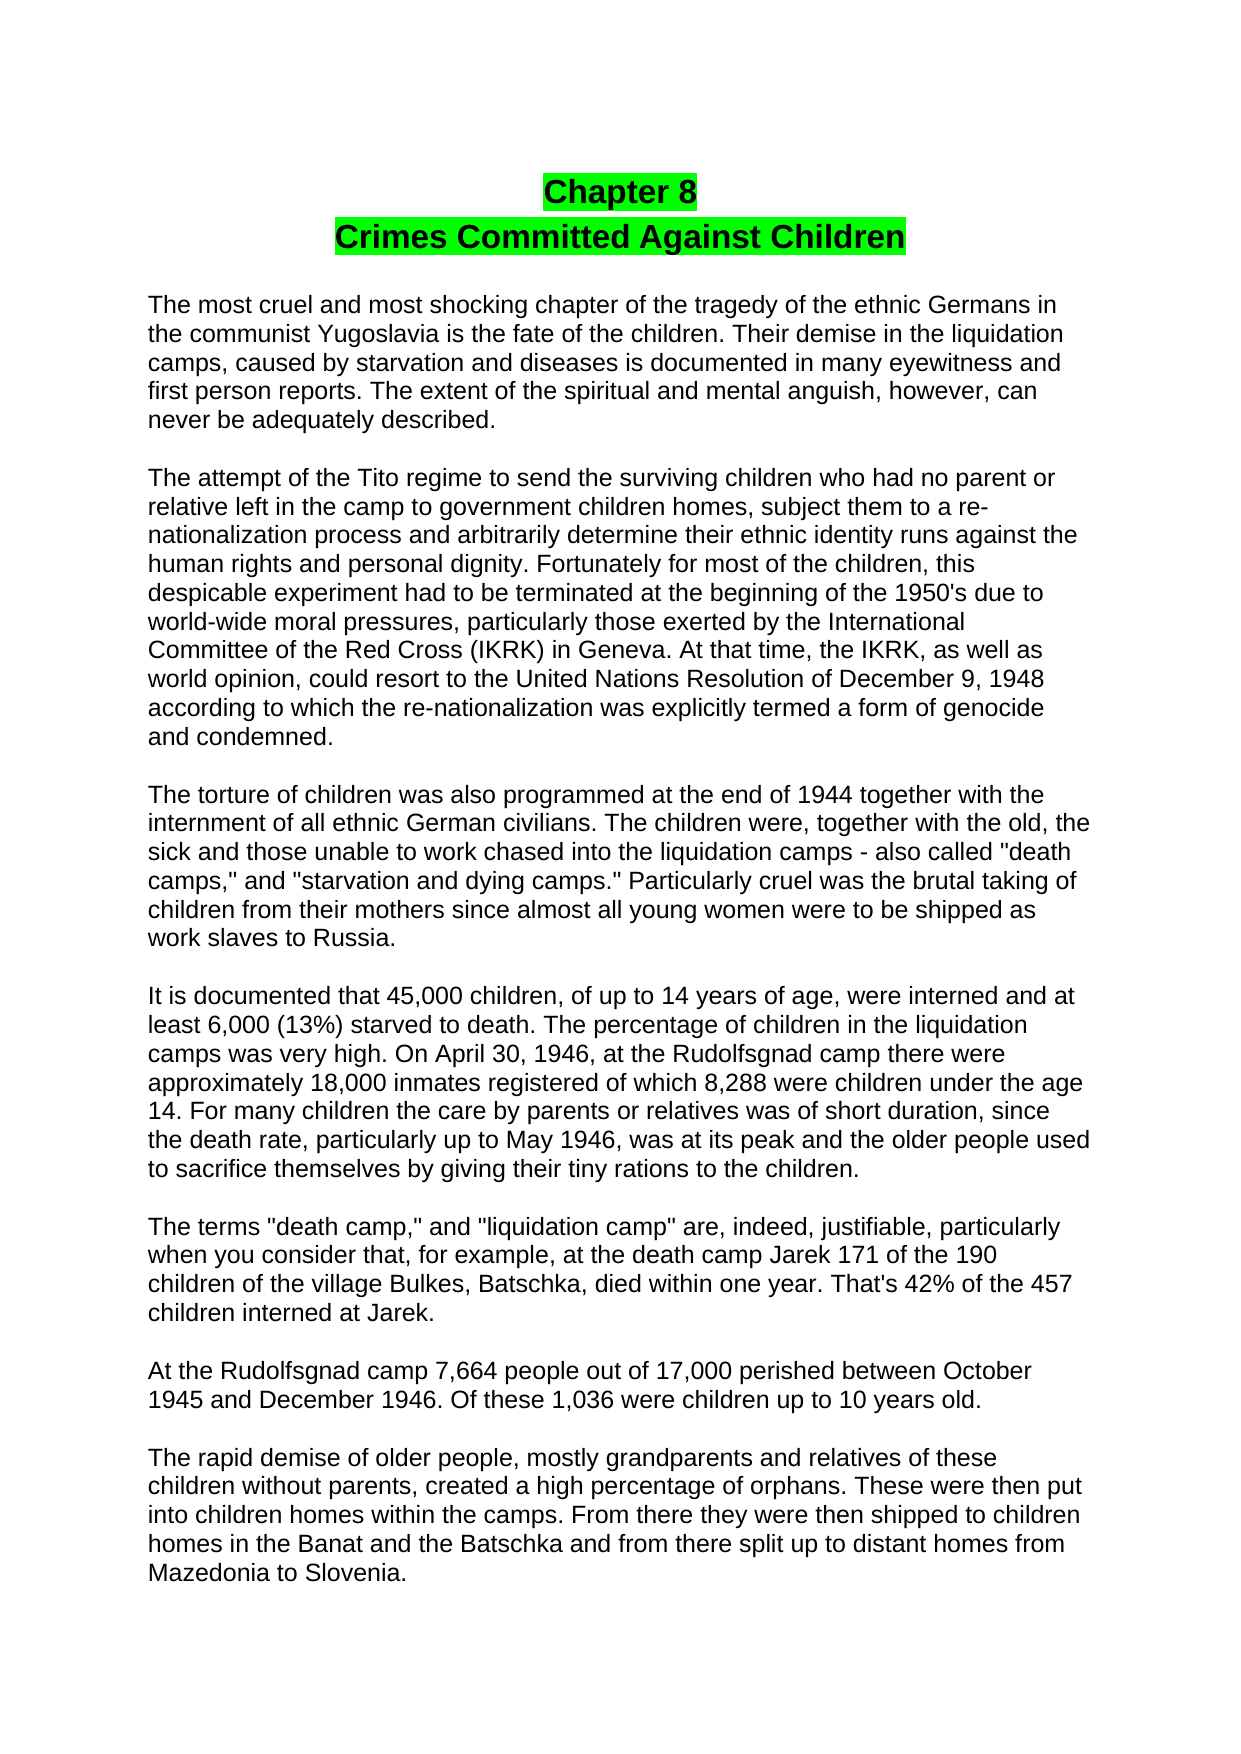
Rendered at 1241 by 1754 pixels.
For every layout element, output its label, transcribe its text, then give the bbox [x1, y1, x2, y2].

text At the Rudolfsgnad camp 7,664 people out of 17,000 perished between October 1945 and December 1946. Of these 1,036 were children up to 10 years old. [148, 1356, 1093, 1413]
text The torture of children was also programmed at the end of 1944 together with the internment of all ethnic German civilians. The children were, together with the old, the sick and those unable to work chased into the liquidation camps - also called "death camps," and "starvation and dying camps." Particularly cruel was the brutal taking of children from their mothers since almost all young women were to be shipped as work slaves to Russia. [148, 780, 1093, 952]
text The most cruel and most shocking chapter of the tragedy of the ethnic Germans in the communist Yugoslavia is the fate of the children. Their demise in the liquidation camps, caused by starvation and diseases is documented in many eyewitness and first person reports. The extent of the spiritual and mental anguish, however, can never be adequately described. [148, 290, 1093, 434]
text It is documented that 45,000 children, of up to 14 years of age, were interned and at least 6,000 (13%) starved to death. The percentage of children in the liquidation camps was very high. On April 30, 1946, at the Rudolfsgnad camp there were approximately 18,000 inmates registered of which 8,288 were children under the age 14. For many children the care by parents or relatives was of short duration, since the death rate, particularly up to May 1946, was at its peak and the older people used to sacrifice themselves by giving their tiny rations to the children. [148, 981, 1093, 1183]
text The attempt of the Tito regime to send the surviving children who had no parent or relative left in the camp to government children homes, subject them to a re-nationalization process and arbitrarily determine their ethnic identity runs against the human rights and personal dignity. Fortunately for most of the children, this despicable experiment had to be terminated at the beginning of the 1950's due to world-wide moral pressures, particularly those exerted by the International Committee of the Red Cross (IKRK) in Geneva. At that time, the IKRK, as well as world opinion, could resort to the United Nations Resolution of December 9, 1948 according to which the re-nationalization was explicitly termed a form of genocide and condemned. [148, 463, 1093, 751]
text The terms "death camp," and "liquidation camp" are, indeed, justifiable, particularly when you consider that, for example, at the death camp Jarek 171 of the 190 children of the village Bulkes, Batschka, died within one year. That's 42% of the 457 children interned at Jarek. [148, 1212, 1093, 1327]
subtitle Chapter 8 Crimes Committed Against Children [148, 173, 1093, 255]
text The rapid demise of older people, mostly grandparents and relatives of these children without parents, created a high percentage of orphans. These were then put into children homes within the camps. From there they were then shipped to children homes in the Banat and the Batschka and from there split up to distant homes from Mazedonia to Slovenia. [148, 1443, 1093, 1586]
